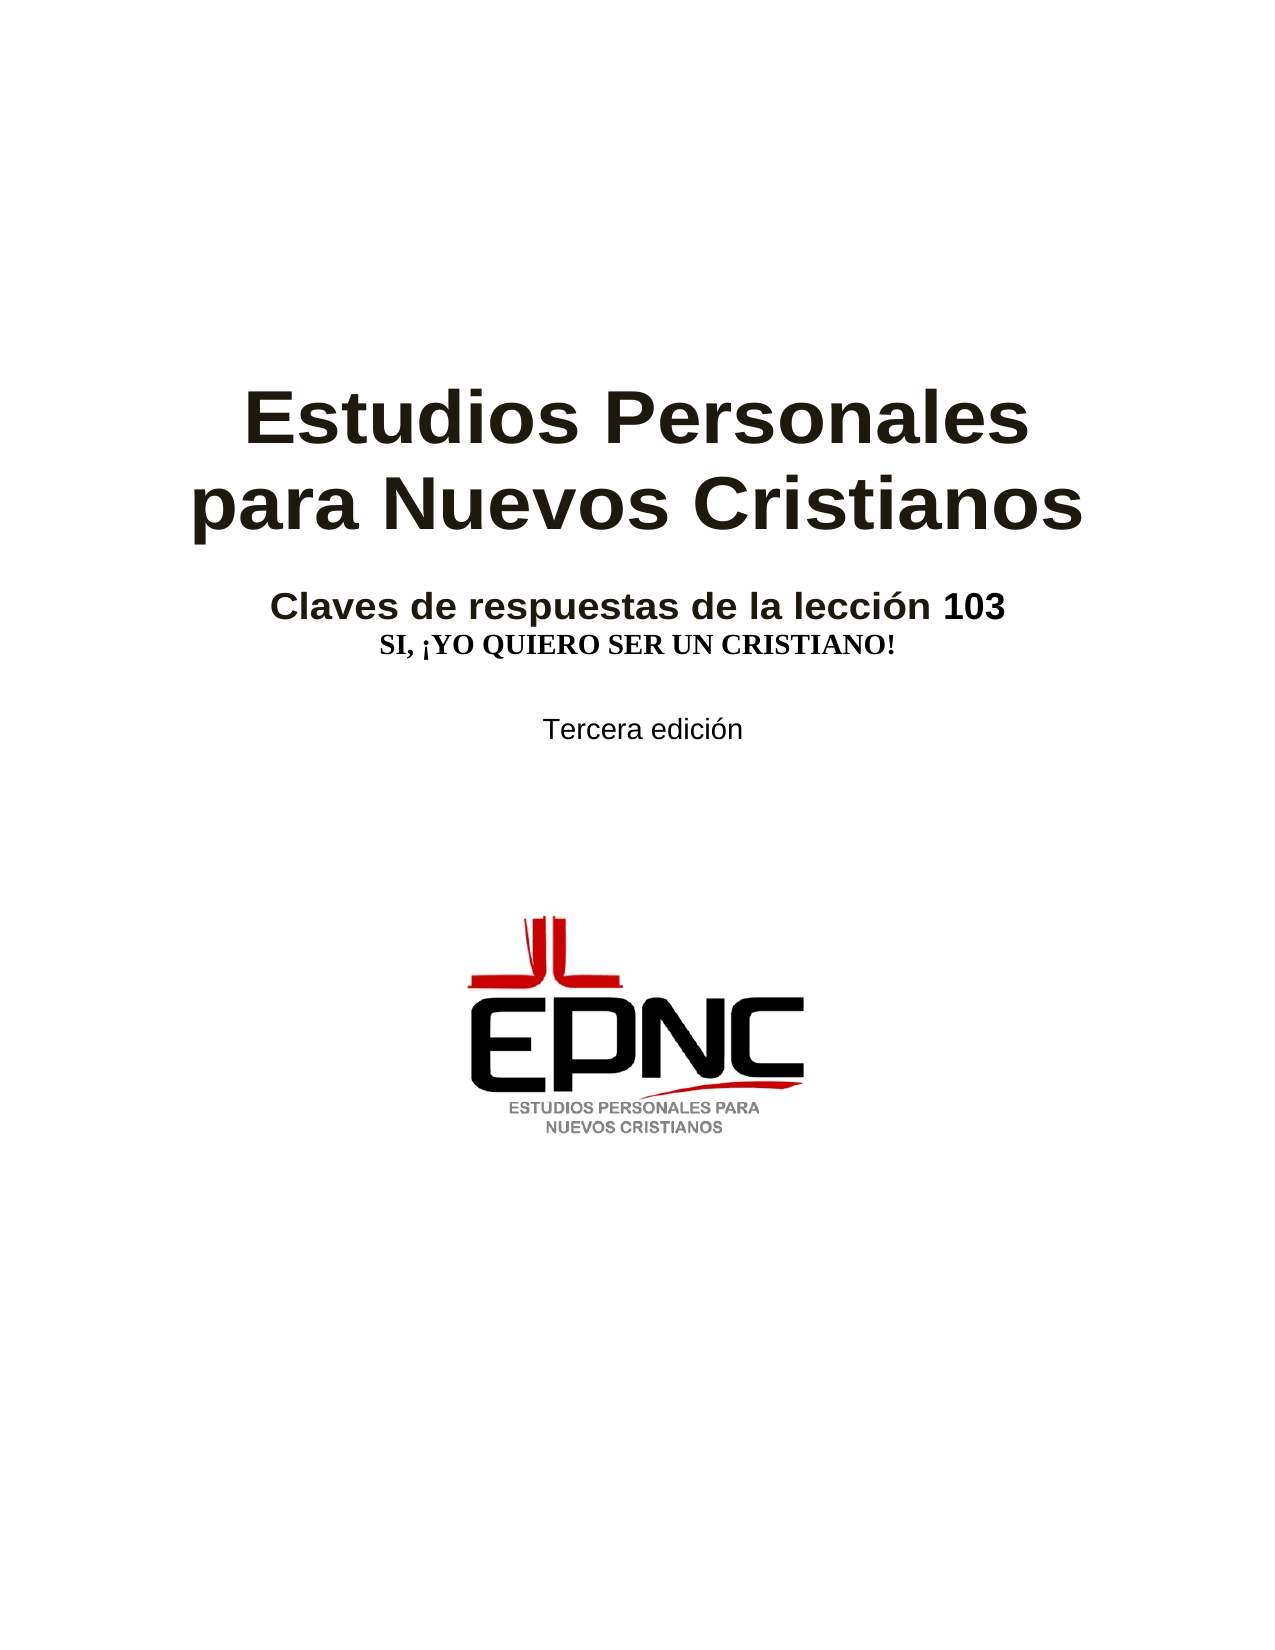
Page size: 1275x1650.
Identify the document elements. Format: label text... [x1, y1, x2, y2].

text Tercera edición [150, 712, 1125, 745]
picture [442, 905, 828, 1137]
text para Nuevos Cristianos [150, 459, 1125, 546]
text Claves de respuestas de la lección 103 [150, 584, 1125, 627]
text Estudios Personales [150, 373, 1125, 459]
text SI, ¡YO QUIERO SER UN CRISTIANO! [150, 627, 1125, 661]
